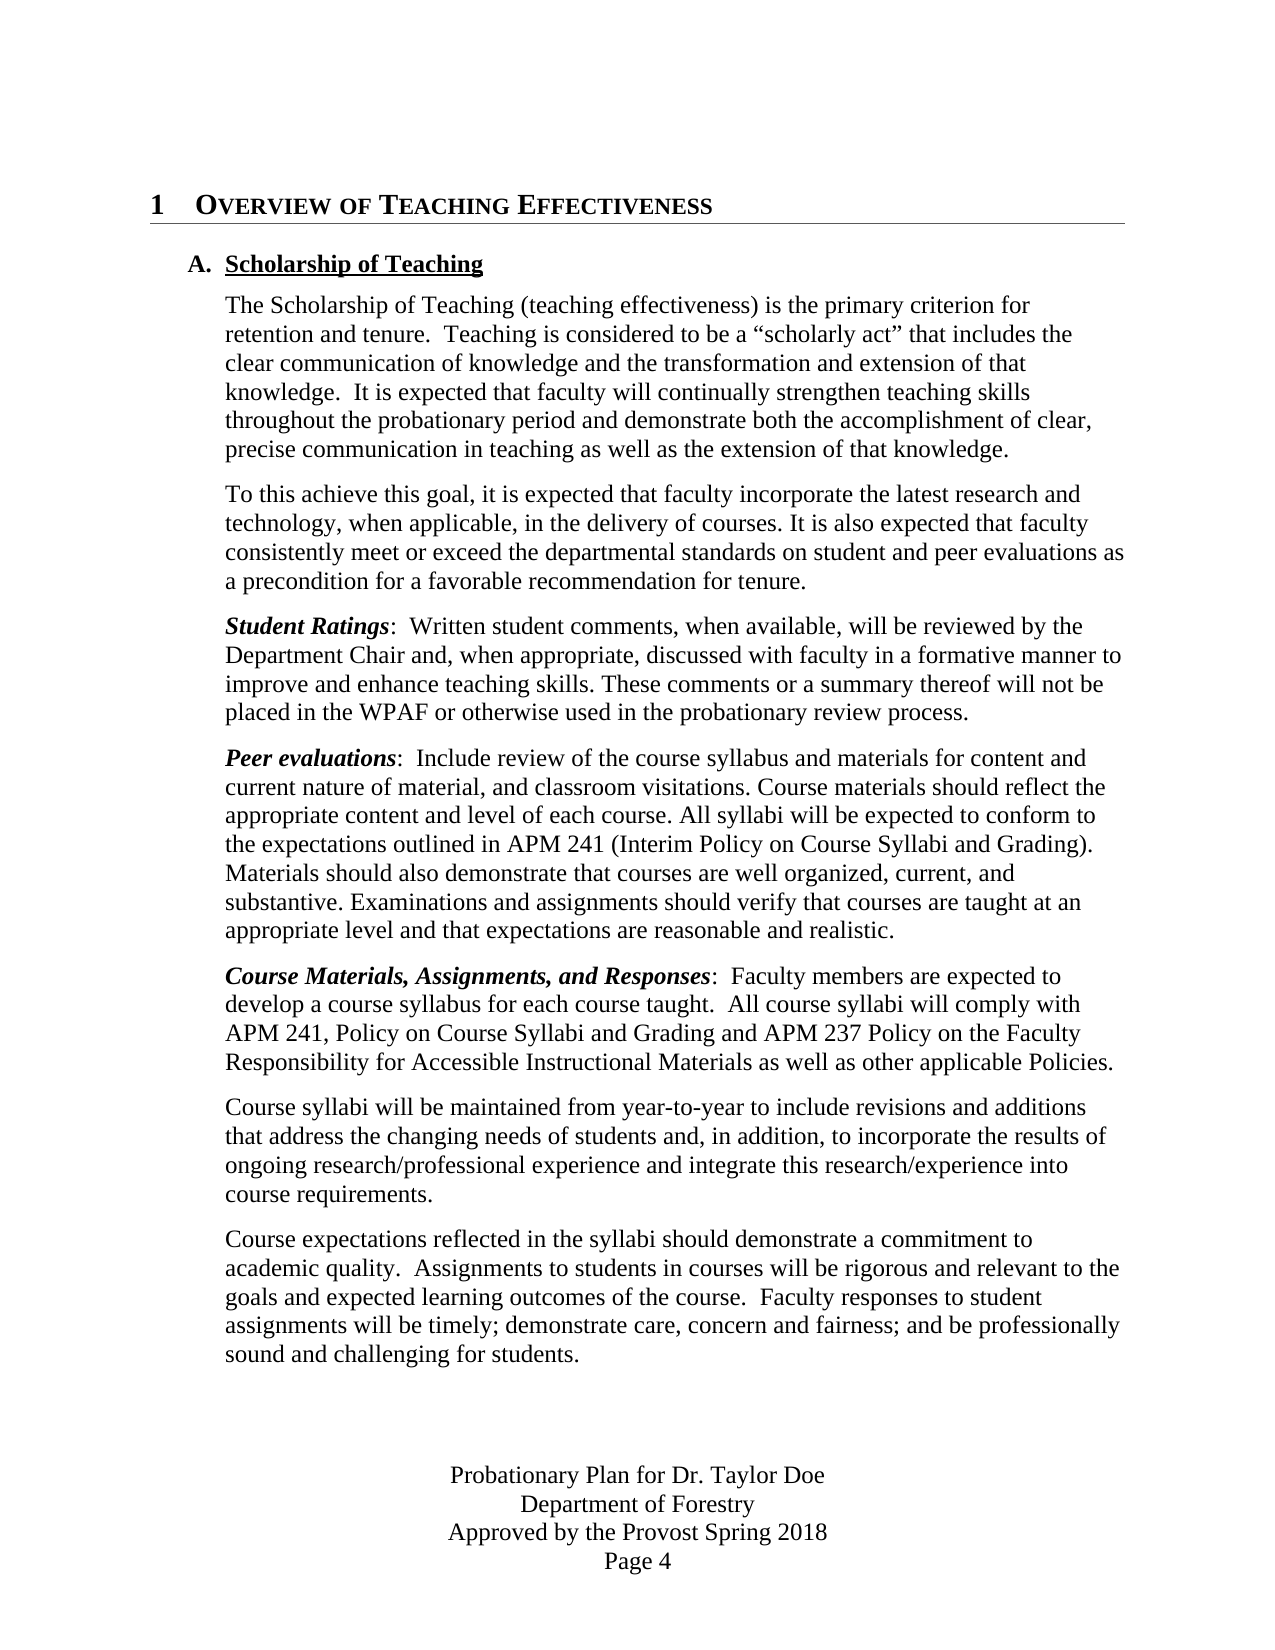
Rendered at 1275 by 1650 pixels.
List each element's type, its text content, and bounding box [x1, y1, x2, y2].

subtitle Overview of Teaching Effectiveness [150, 187, 1125, 223]
subtitle Scholarship of Teaching [187, 249, 1125, 278]
text Student Ratings: Written student comments, when available, will be reviewed by the Department Chair and, when appropriate, discussed with faculty in a formative manner to improve and enhance teaching skills. These comments or a summary thereof will not be placed in the WPAF or otherwise used in the probationary review process. [225, 611, 1125, 726]
text Course Materials, Assignments, and Responses: Faculty members are expected to develop a course syllabus for each course taught. All course syllabi will comply with APM 241, Policy on Course Syllabi and Grading and APM 237 Policy on the Faculty Responsibility for Accessible Instructional Materials as well as other applicable Policies. [225, 961, 1125, 1076]
text The Scholarship of Teaching (teaching effectiveness) is the primary criterion for retention and tenure. Teaching is considered to be a “scholarly act” that includes the clear communication of knowledge and the transformation and extension of that knowledge. It is expected that faculty will continually strengthen teaching skills throughout the probationary period and demonstrate both the accomplishment of clear, precise communication in teaching as well as the extension of that knowledge. [225, 290, 1125, 463]
text Peer evaluations: Include review of the course syllabus and materials for content and current nature of material, and classroom visitations. Course materials should reflect the appropriate content and level of each course. All syllabi will be expected to conform to the expectations outlined in APM 241 (Interim Policy on Course Syllabi and Grading). Materials should also demonstrate that courses are well organized, current, and substantive. Examinations and assignments should verify that courses are taught at an appropriate level and that expectations are reasonable and realistic. [225, 743, 1125, 944]
text To this achieve this goal, it is expected that faculty incorporate the latest research and technology, when applicable, in the delivery of courses. It is also expected that faculty consistently meet or exceed the departmental standards on student and peer evaluations as a precondition for a favorable recommendation for tenure. [225, 479, 1125, 594]
text Course syllabi will be maintained from year-to-year to include revisions and additions that address the changing needs of students and, in addition, to incorporate the results of ongoing research/professional experience and integrate this research/experience into course requirements. [225, 1092, 1125, 1207]
text Course expectations reflected in the syllabi should demonstrate a commitment to academic quality. Assignments to students in courses will be rigorous and relevant to the goals and expected learning outcomes of the course. Faculty responses to student assignments will be timely; demonstrate care, concern and fairness; and be professionally sound and challenging for students. [225, 1224, 1125, 1368]
